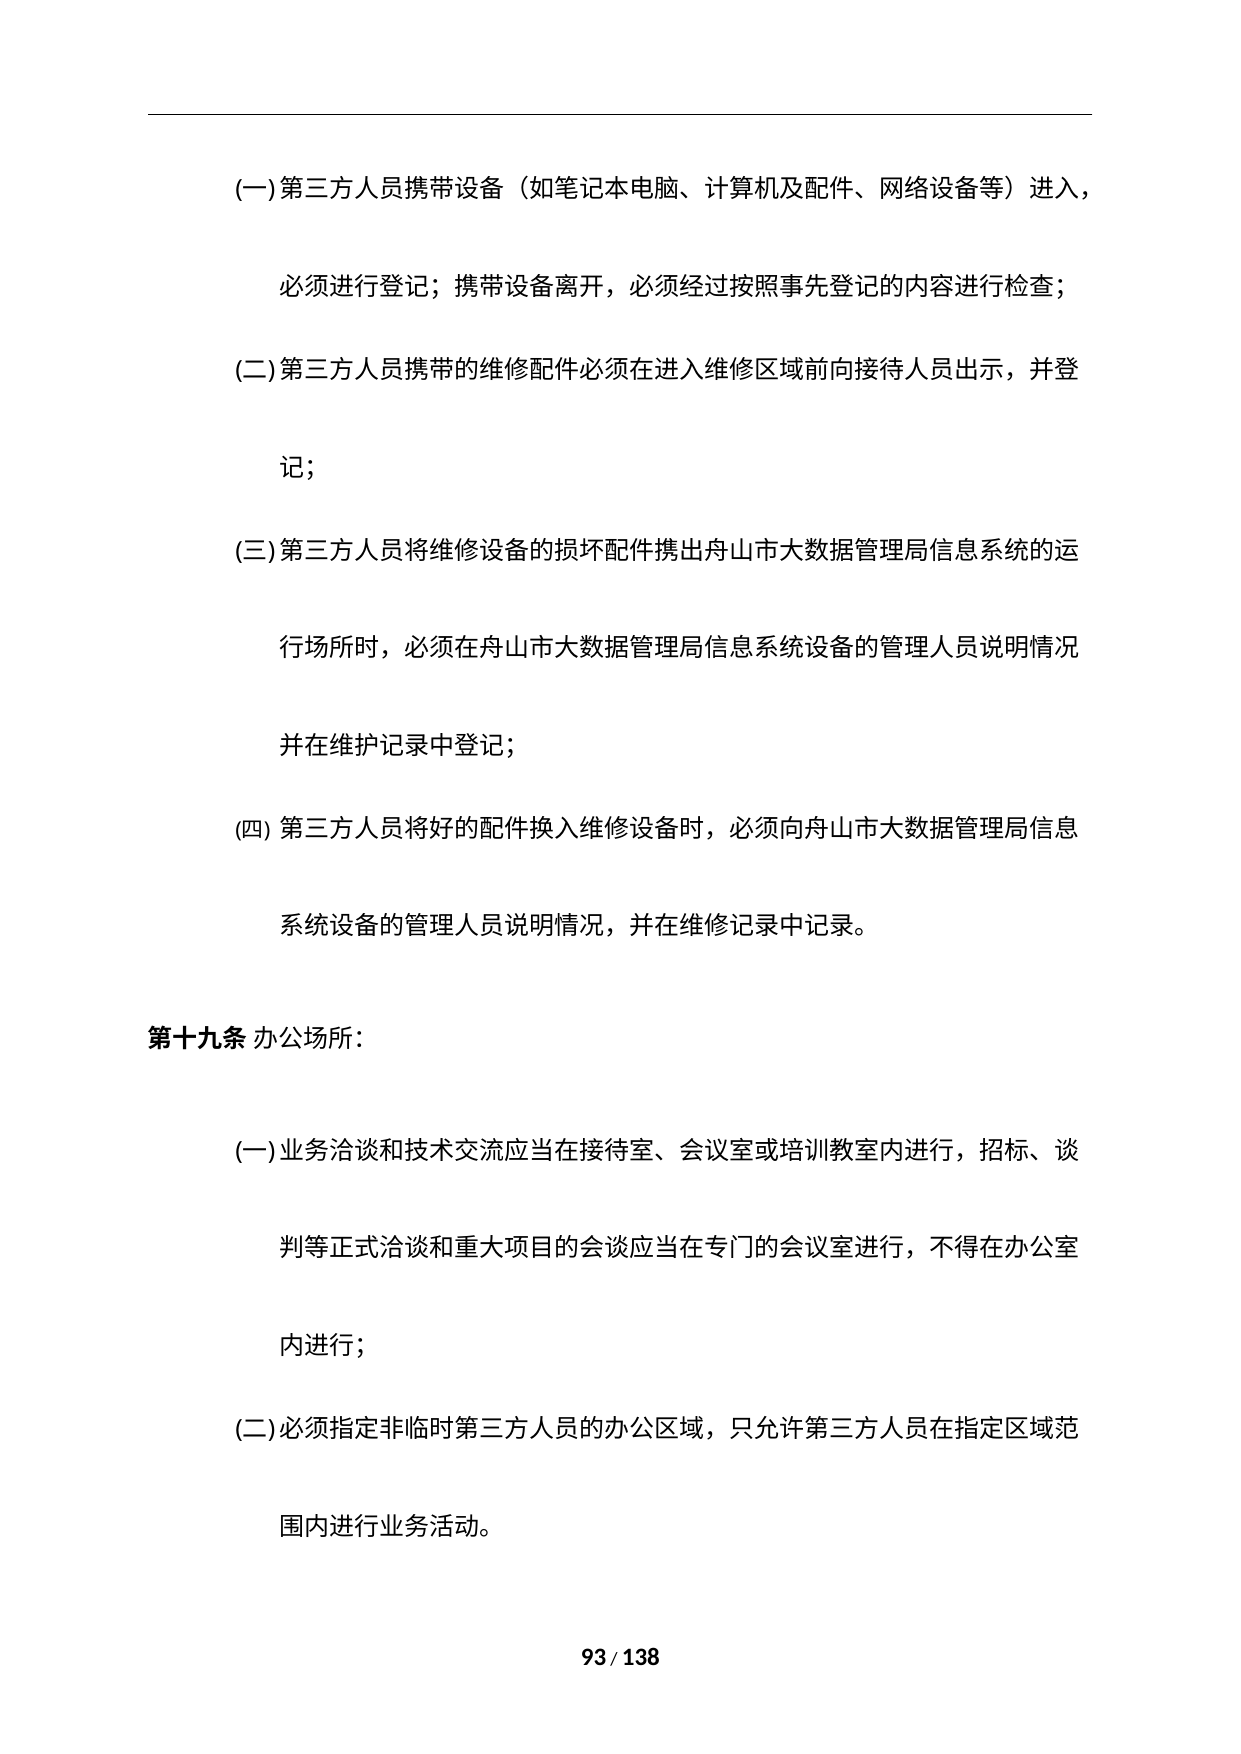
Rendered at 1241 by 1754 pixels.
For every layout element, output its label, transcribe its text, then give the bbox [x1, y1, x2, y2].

subtitle 第十九条 办公场所： [148, 1004, 1092, 1069]
list 第三方人员将维修设备的损坏配件携出舟山市大数据管理局信息系统的运行场所时，必须在舟山市大数据管理局信息系统设备的管理人员说明情况并在维护记录中登记； [235, 516, 1092, 776]
list 第三方人员携带的维修配件必须在进入维修区域前向接待人员出示，并登记； [235, 335, 1092, 498]
list 必须指定非临时第三方人员的办公区域，只允许第三方人员在指定区域范围内进行业务活动。 [235, 1394, 1092, 1557]
list 第三方人员将好的配件换入维修设备时，必须向舟山市大数据管理局信息系统设备的管理人员说明情况，并在维修记录中记录。 [235, 794, 1092, 956]
list 第三方人员携带设备（如笔记本电脑、计算机及配件、网络设备等）进入，必须进行登记；携带设备离开，必须经过按照事先登记的内容进行检查； [235, 154, 1092, 317]
list 业务洽谈和技术交流应当在接待室、会议室或培训教室内进行，招标、谈判等正式洽谈和重大项目的会谈应当在专门的会议室进行，不得在办公室内进行； [235, 1116, 1092, 1376]
